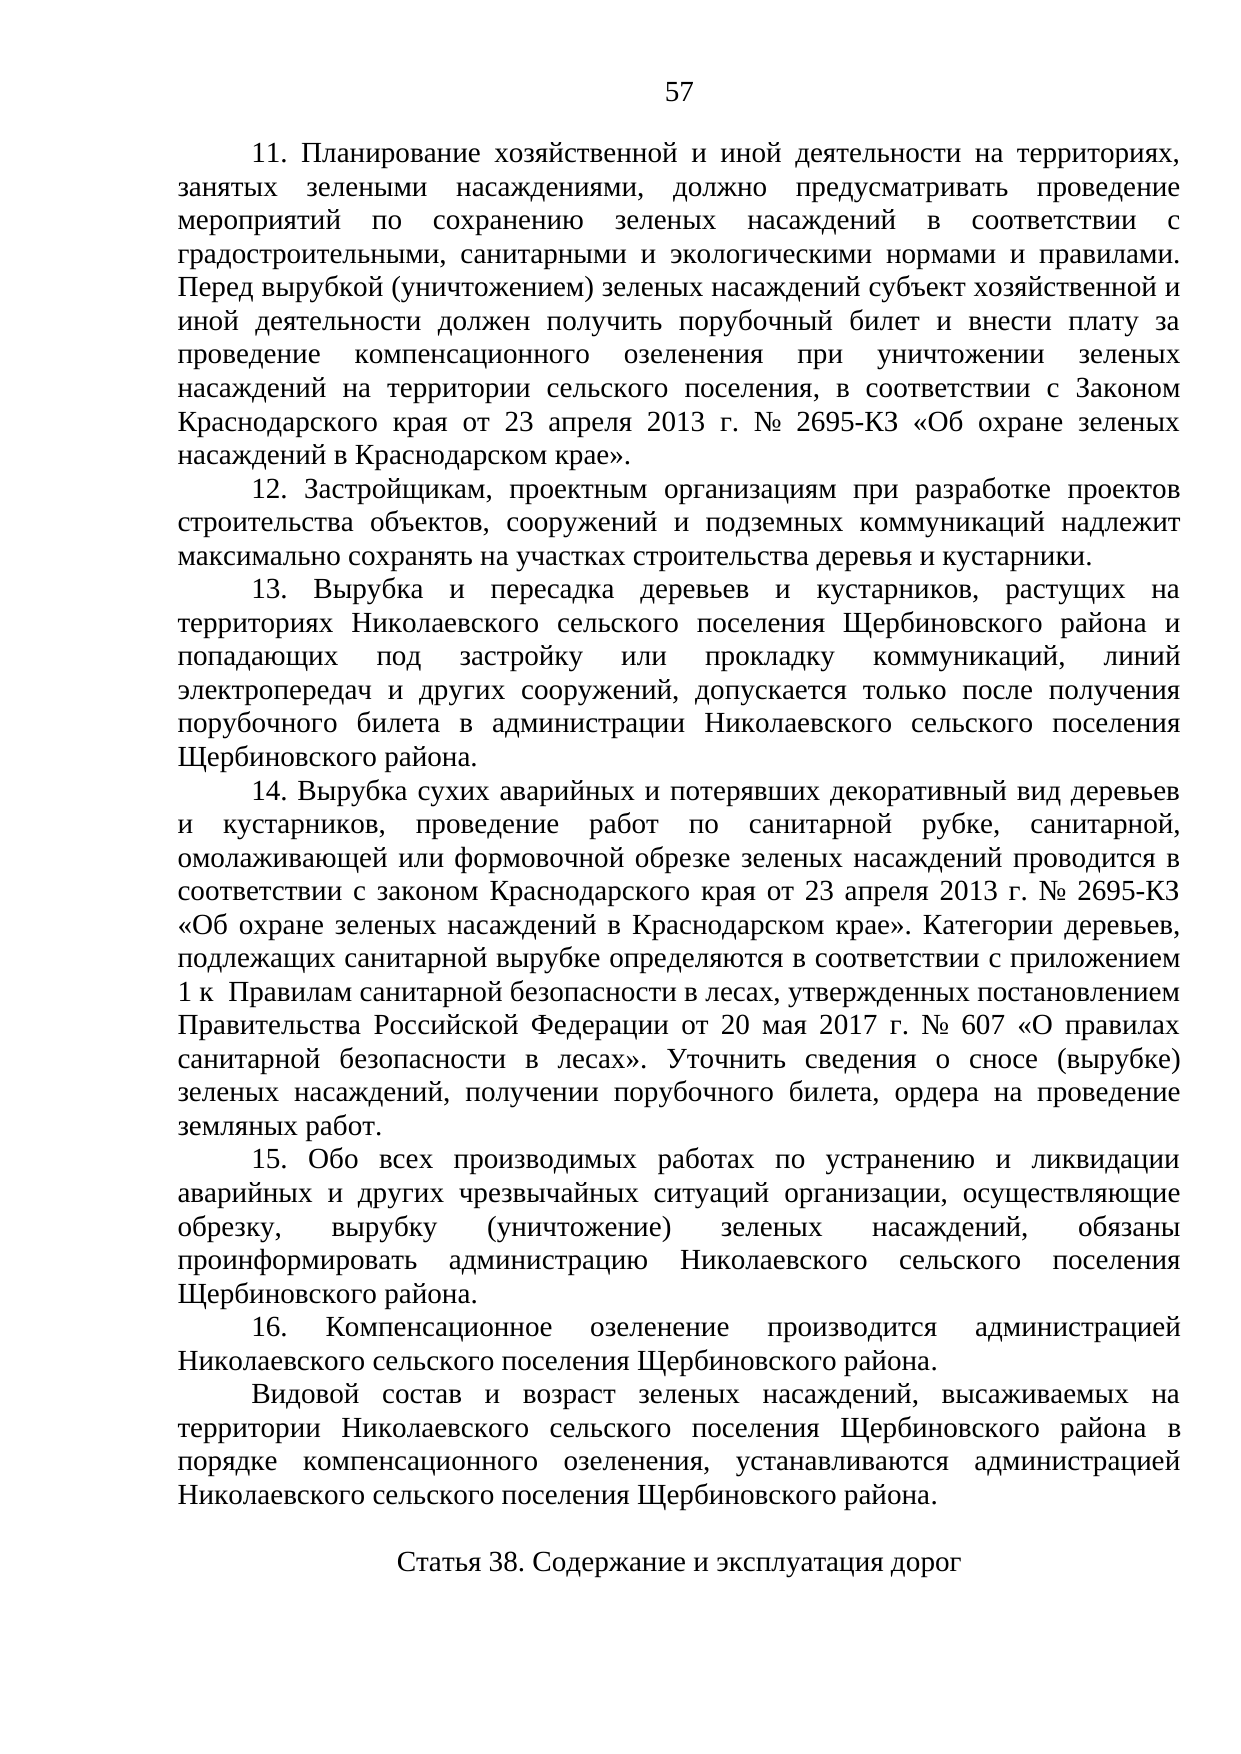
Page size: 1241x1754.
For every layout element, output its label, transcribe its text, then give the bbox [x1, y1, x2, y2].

text Статья 38. Содержание и эксплуатация дорог [177, 1544, 1181, 1578]
text 15. Обо всех производимых работах по устранению и ликвидации аварийных и других чрезвычайных ситуаций организации, осуществляющие обрезку, вырубку (уничтожение) зеленых насаждений, обязаны проинформировать администрацию Николаевского сельского поселения Щербиновского района. [177, 1142, 1181, 1309]
text 14. Вырубка сухих аварийных и потерявших декоративный вид деревьев и кустарников, проведение работ по санитарной рубке, санитарной, омолаживающей или формовочной обрезке зеленых насаждений проводится в соответствии с законом Краснодарского края от 23 апреля 2013 г. № 2695-КЗ «Об охране зеленых насаждений в Краснодарском крае». Категории деревьев, подлежащих санитарной вырубке определяются в соответствии с приложением 1 к Правилам санитарной безопасности в лесах, утвержденных постановлением Правительства Российской Федерации от 20 мая 2017 г. № 607 «О правилах санитарной безопасности в лесах». Уточнить сведения о сносе (вырубке) зеленых насаждений, получении порубочного билета, ордера на проведение земляных работ. [177, 773, 1181, 1142]
text 12. Застройщикам, проектным организациям при разработке проектов строительства объектов, сооружений и подземных коммуникаций надлежит максимально сохранять на участках строительства деревья и кустарники. [177, 471, 1181, 571]
text 13. Вырубка и пересадка деревьев и кустарников, растущих на территориях Николаевского сельского поселения Щербиновского района и попадающих под застройку или прокладку коммуникаций, линий электропередач и других сооружений, допускается только после получения порубочного билета в администрации Николаевского сельского поселения Щербиновского района. [177, 571, 1181, 773]
text 11. Планирование хозяйственной и иной деятельности на территориях, занятых зелеными насаждениями, должно предусматривать проведение мероприятий по сохранению зеленых насаждений в соответствии с градостроительными, санитарными и экологическими нормами и правилами. Перед вырубкой (уничтожением) зеленых насаждений субъект хозяйственной и иной деятельности должен получить порубочный билет и внести плату за проведение компенсационного озеленения при уничтожении зеленых насаждений на территории сельского поселения, в соответствии с Законом Краснодарского края от 23 апреля 2013 г. № 2695-КЗ «Об охране зеленых насаждений в Краснодарском крае». [177, 135, 1181, 471]
text Видовой состав и возраст зеленых насаждений, высаживаемых на территории Николаевского сельского поселения Щербиновского района в порядке компенсационного озеленения, устанавливаются администрацией Николаевского сельского поселения Щербиновского района. [177, 1376, 1181, 1511]
text 16. Компенсационное озеленение производится администрацией Николаевского сельского поселения Щербиновского района. [177, 1309, 1181, 1376]
